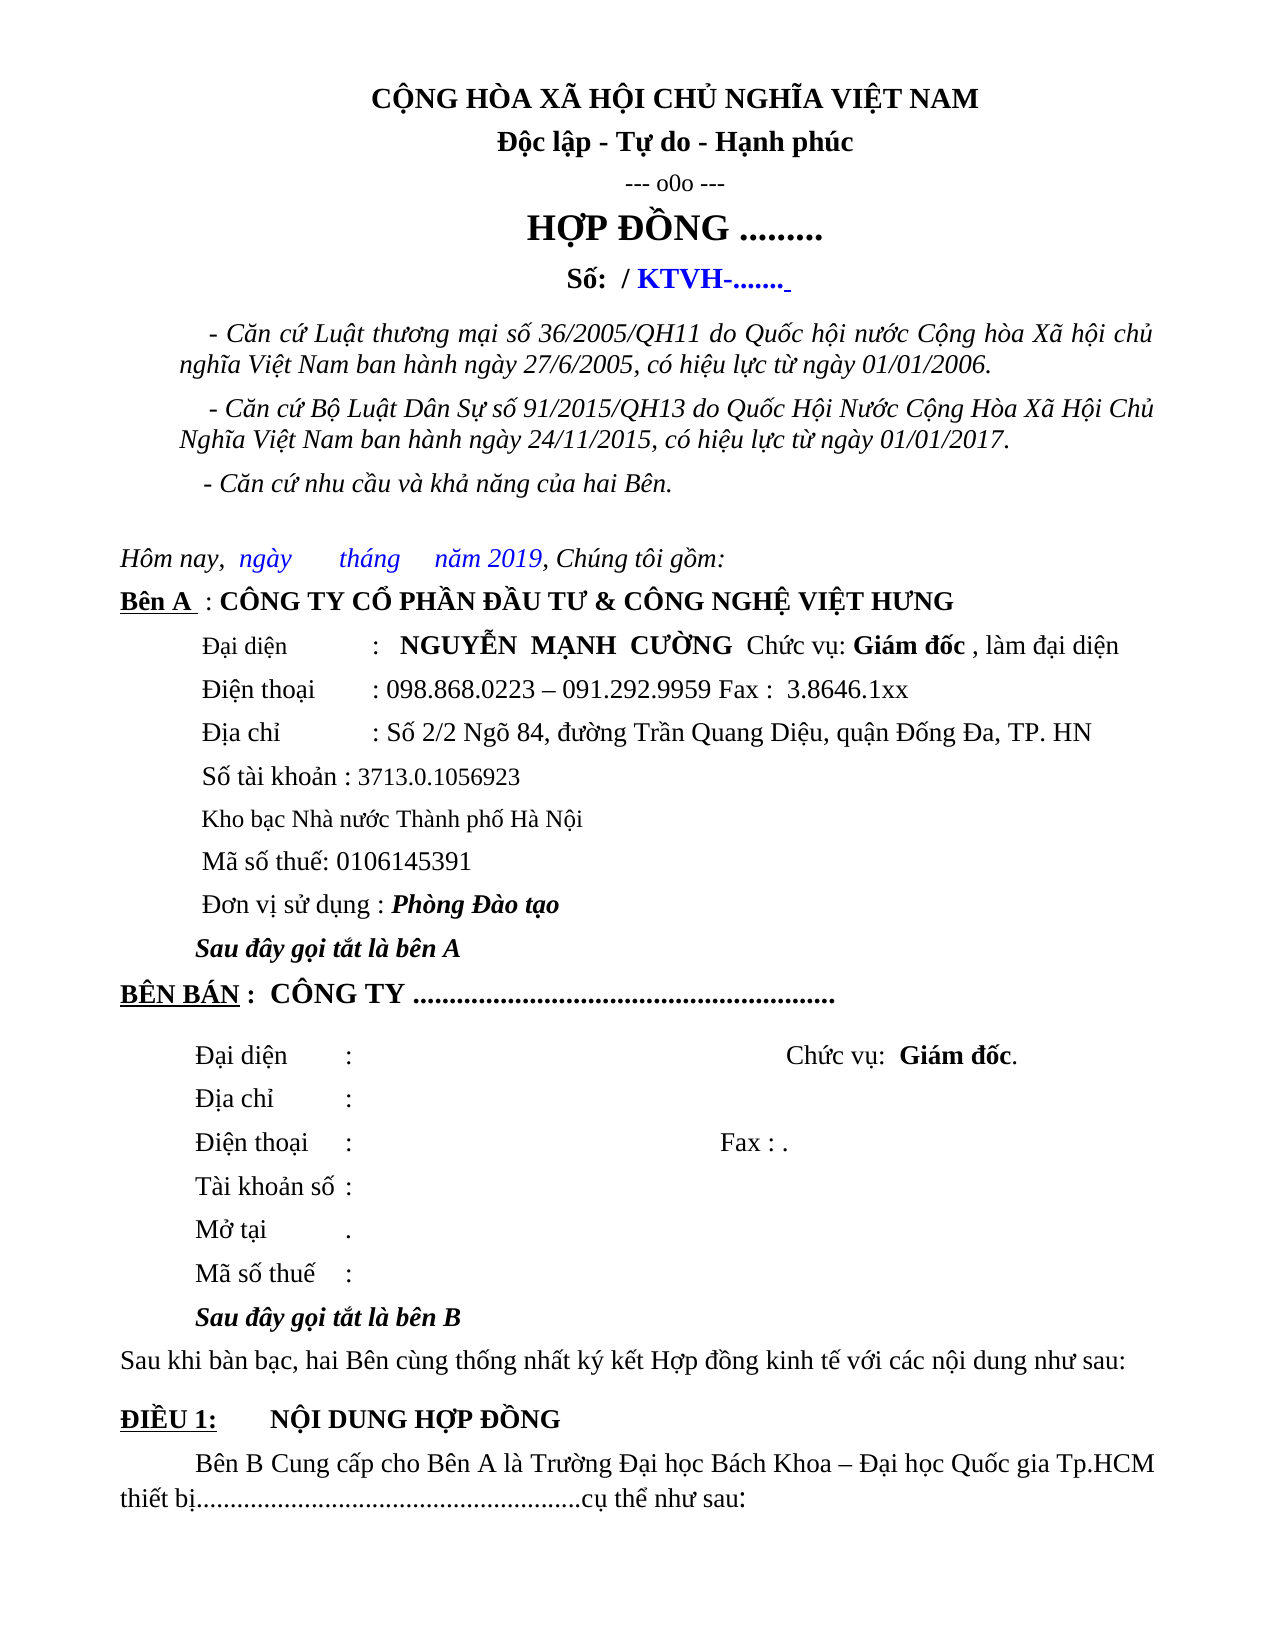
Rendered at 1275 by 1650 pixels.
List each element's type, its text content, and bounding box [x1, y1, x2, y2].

text Số tài khoản : 3713.0.1056923 [120, 760, 1174, 791]
text - Căn cứ nhu cầu và khả năng của hai Bên. [120, 467, 1155, 498]
text Điện thoại : 098.868.0223 – 091.292.9959 Fax : 3.8646.1xx [120, 673, 1174, 704]
text Mở tại . [195, 1213, 1155, 1244]
text Sau đây gọi tắt là bên A [120, 932, 1155, 963]
text Địa chỉ : [120, 1082, 1155, 1113]
text CỘNG HÒA XÃ HỘI CHỦ NGHĨA VIỆT NAM [120, 81, 1230, 114]
text Mã số thuế : [120, 1257, 1155, 1288]
text Kho bạc Nhà nước Thành phố Hà Nội [120, 804, 1174, 832]
text Địa chỉ : Số 2/2 Ngõ 84, đường Trần Quang Diệu, quận Đống Đa, TP. HN [120, 716, 1174, 748]
text Độc lập - Tự do - Hạnh phúc [120, 124, 1230, 158]
text HỢP ĐỒNG ......... [120, 205, 1230, 248]
text - Căn cứ Luật thương mại số 36/2005/QH11 do Quốc hội nước Cộng hòa Xã hội chủ nghĩa Việt Nam ban hành ngày 27/6/2005, có hiệu lực từ ngày 01/01/2006. [179, 317, 1155, 380]
text --- o0o --- [120, 168, 1230, 197]
text Bên A : CÔNG TY CỔ PHẦN ĐẦU TƯ & CÔNG NGHỆ VIỆT HƯNG [120, 586, 1199, 617]
text Điện thoại : Fax : . [120, 1126, 1155, 1157]
text BÊN BÁN : CÔNG TY .......................................................... [120, 976, 1155, 1009]
text ĐIỀU 1: NỘI DUNG HỢP ĐỒNG [120, 1403, 1155, 1434]
text Hôm nay, ngày tháng năm 2019, Chúng tôi gồm: [120, 542, 1230, 573]
text Đại diện : Chức vụ: Giám đốc. [120, 1039, 1174, 1070]
text Sau khi bàn bạc, hai Bên cùng thống nhất ký kết Hợp đồng kinh tế với các nội dung như sau: [120, 1344, 1230, 1375]
text Sau đây gọi tắt là bên B [120, 1301, 1155, 1332]
text Đơn vị sử dụng : Phòng Đào tạo [120, 889, 1155, 920]
text Đại diện : NGUYỄN MẠNH CƯỜNG Chức vụ: Giám đốc , làm đại diện [120, 629, 1174, 660]
text Mã số thuế: 0106145391 [120, 845, 1174, 876]
text Tài khoản số : [195, 1170, 1155, 1201]
text - Căn cứ Bộ Luật Dân Sự số 91/2015/QH13 do Quốc Hội Nước Cộng Hòa Xã Hội Chủ Nghĩa Việt Nam ban hành ngày 24/11/2015, có hiệu lực từ ngày 01/01/2017. [179, 392, 1155, 454]
text Bên B Cung cấp cho Bên A là Trường Đại học Bách Khoa – Đại học Quốc gia Tp.HCM thiết bị.........................................................cụ thể như sau: [120, 1447, 1155, 1515]
text Số: / KTVH-....... [120, 261, 1230, 295]
